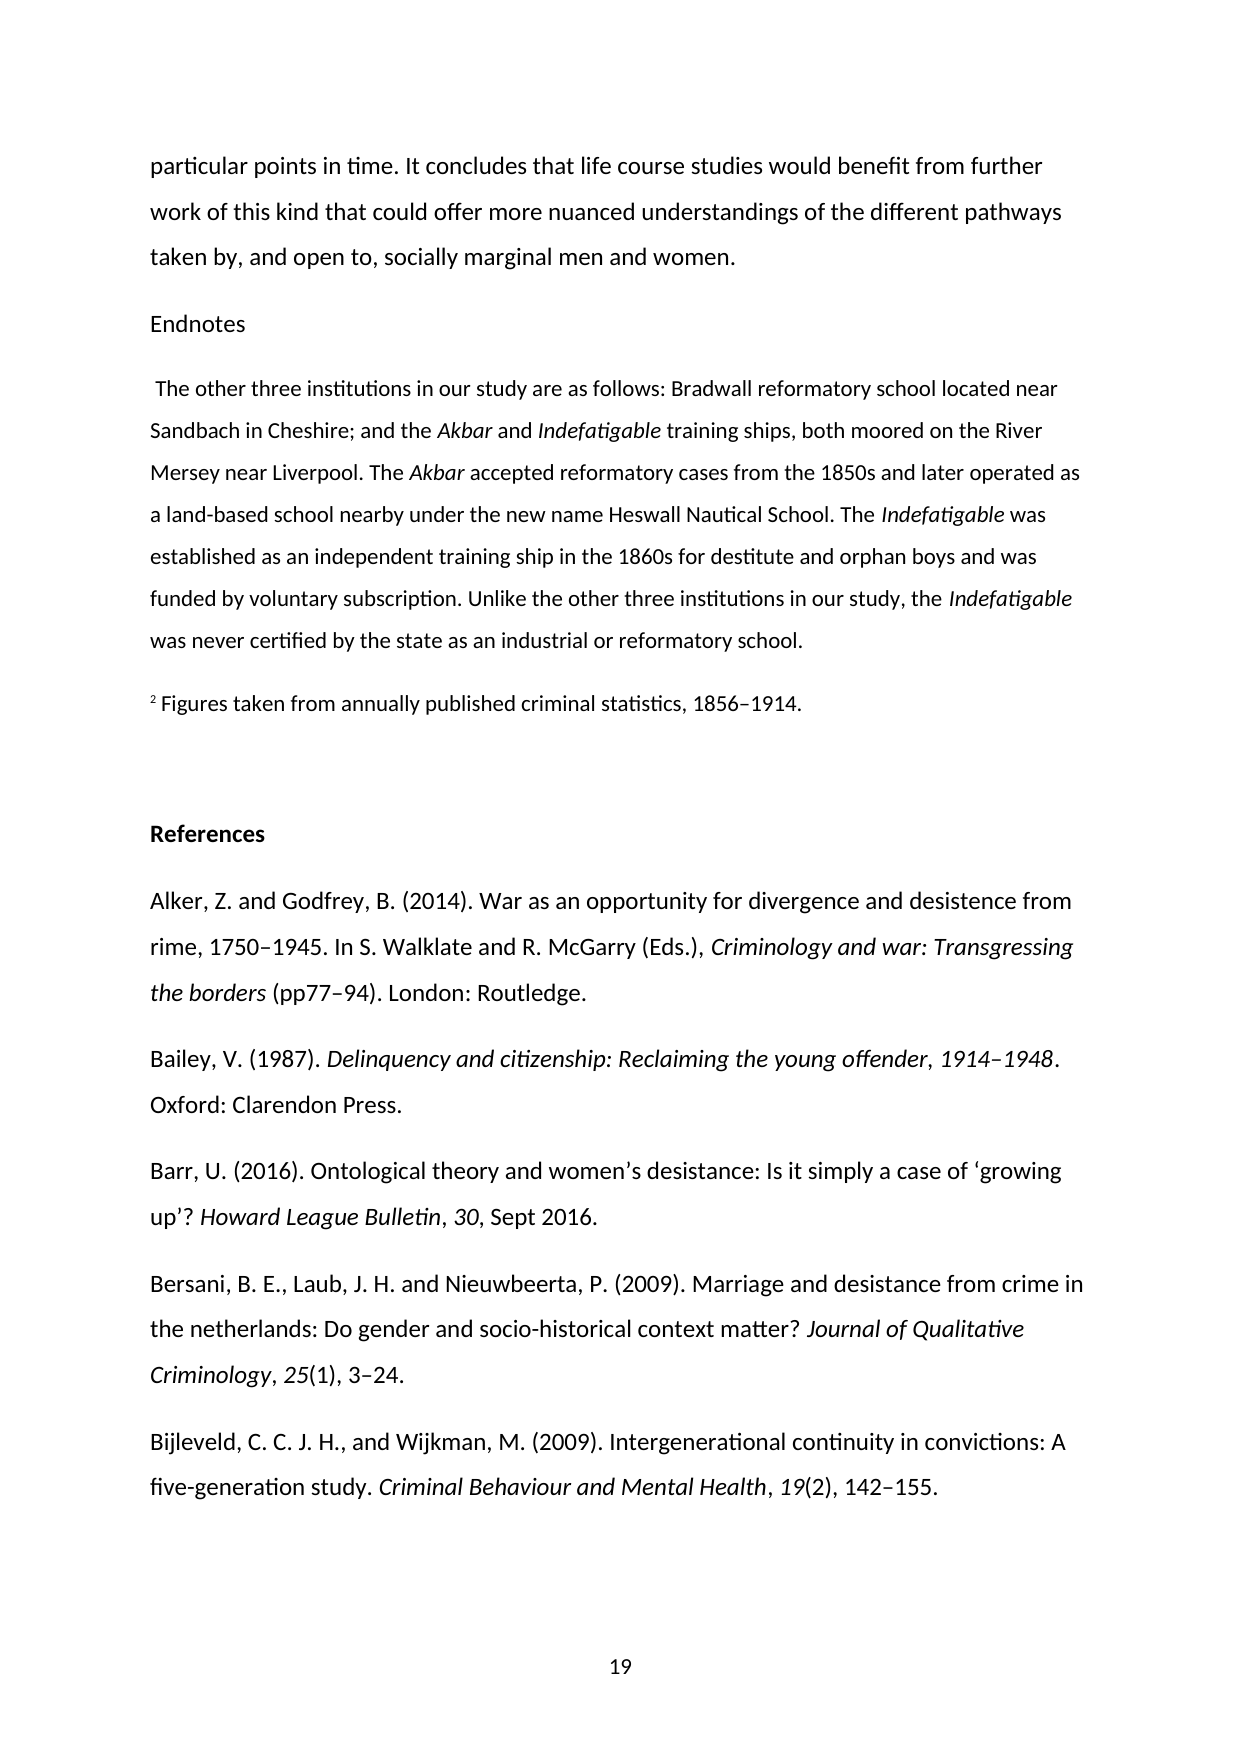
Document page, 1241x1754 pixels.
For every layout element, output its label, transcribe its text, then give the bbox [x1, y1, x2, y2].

text Alker, Z. and Godfrey, B. (2014). War as an opportunity for divergence and desistence from rime, 1750–1945. In S. Walklate and R. McGarry (Eds.), Criminology and war: Transgressing the borders (pp77–94). London: Routledge. [150, 885, 1090, 1007]
text Endnotes [150, 308, 1090, 338]
text References [150, 819, 1090, 849]
text 2 Figures taken from annually published criminal statistics, 1856–1914. [150, 689, 1090, 717]
text Bailey, V. (1987). Delinquency and citizenship: Reclaiming the young offender, 1914–1948. Oxford: Clarendon Press. [150, 1043, 1090, 1119]
text Bersani, B. E., Laub, J. H. and Nieuwbeerta, P. (2009). Marriage and desistance from crime in the netherlands: Do gender and socio-historical context matter? Journal of Qualitative Criminology, 25(1), 3–24. [150, 1268, 1090, 1390]
text The other three institutions in our study are as follows: Bradwall reformatory school located near Sandbach in Cheshire; and the Akbar and Indefatigable training ships, both moored on the River Mersey near Liverpool. The Akbar accepted reformatory cases from the 1850s and later operated as a land-based school nearby under the new name Heswall Nautical School. The Indefatigable was established as an independent training ship in the 1860s for destitute and orphan boys and was funded by voluntary subscription. Unlike the other three institutions in our study, the Indefatigable was never certified by the state as an industrial or reformatory school. [150, 374, 1090, 654]
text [150, 150, 1090, 272]
text Bijleveld, C. C. J. H., and Wijkman, M. (2009). Intergenerational continuity in convictions: A five-generation study. Criminal Behaviour and Mental Health, 19(2), 142–155. [150, 1426, 1090, 1502]
text Barr, U. (2016). Ontological theory and women’s desistance: Is it simply a case of ‘growing up’? Howard League Bulletin, 30, Sept 2016. [150, 1156, 1090, 1232]
